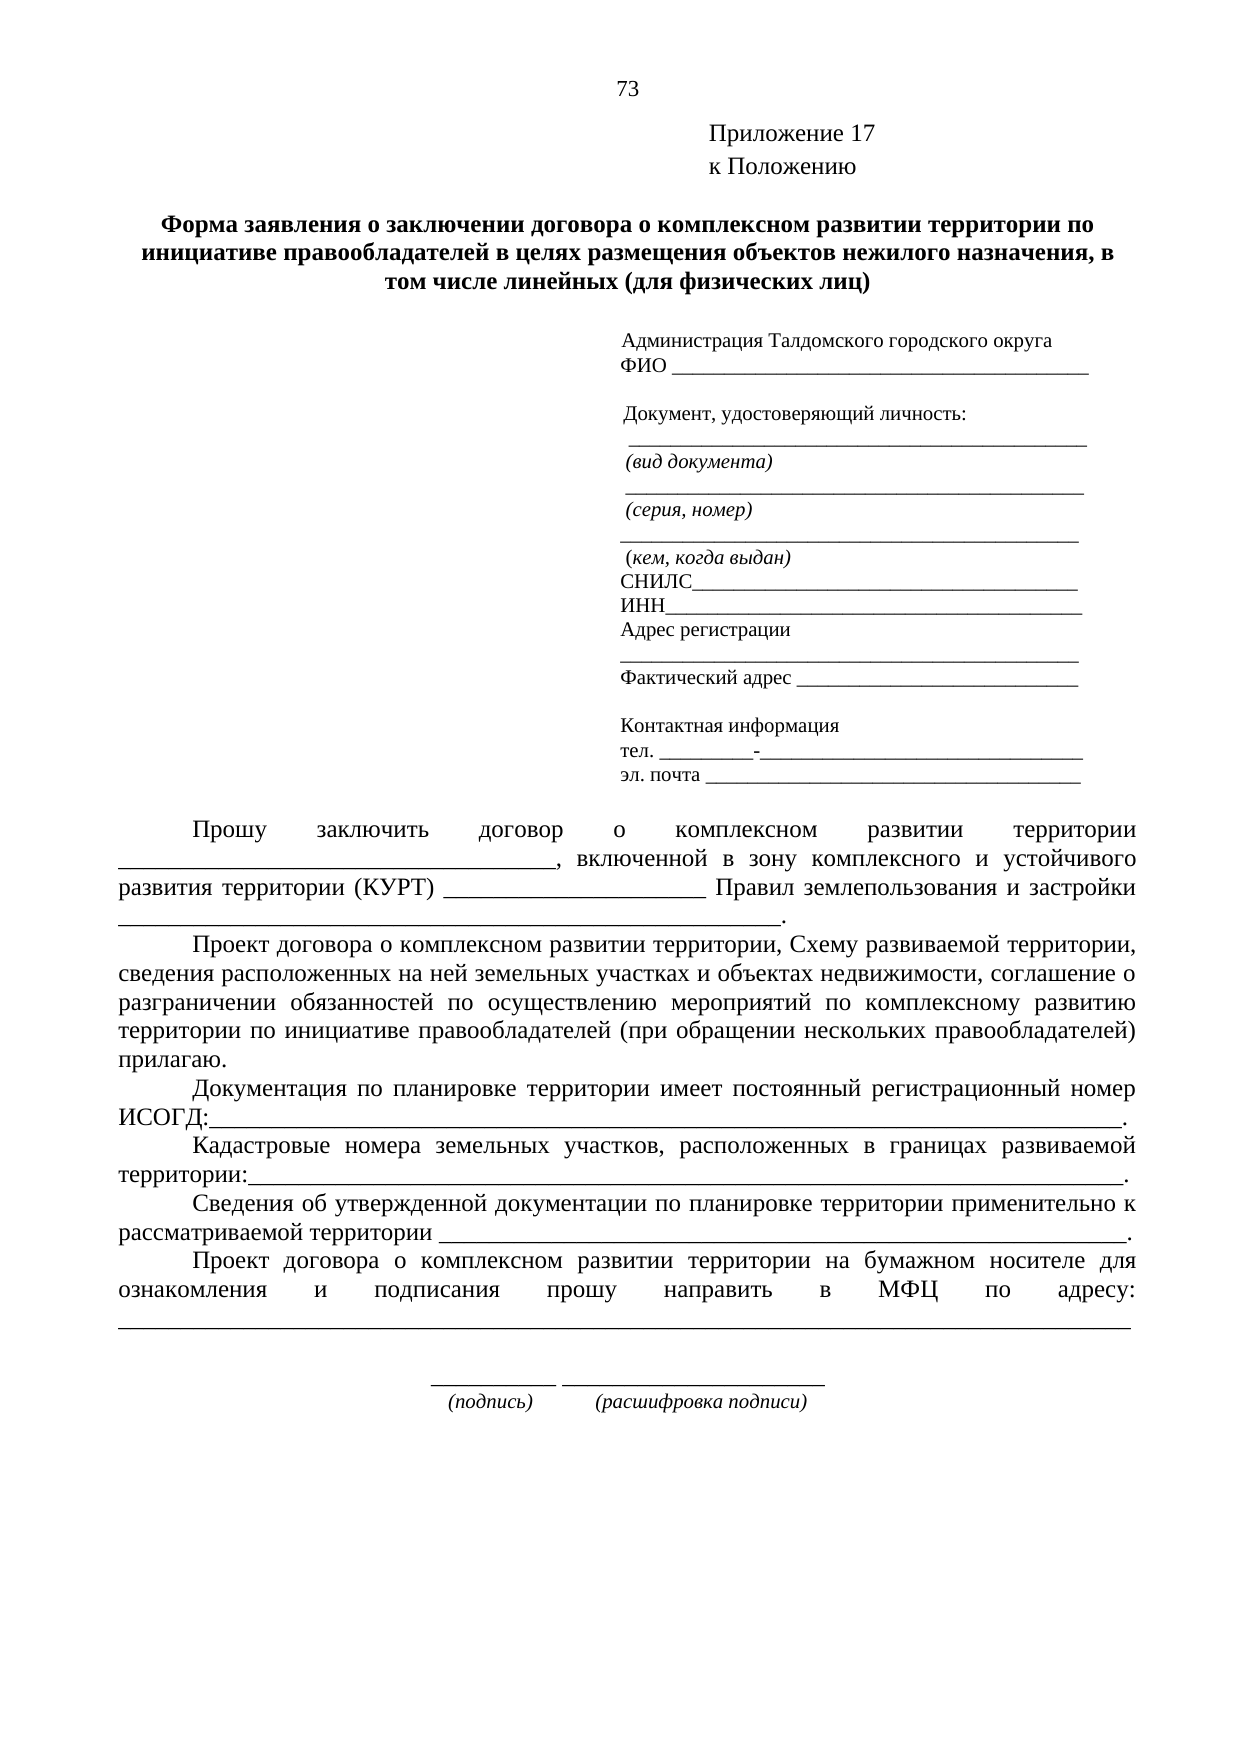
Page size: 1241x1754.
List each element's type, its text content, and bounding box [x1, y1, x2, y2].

text (кем, когда выдан) [620, 545, 1137, 569]
text к Положению [709, 151, 1137, 180]
text ____________________________________________ [620, 521, 1137, 545]
text (подпись) (расшифровка подписи) [118, 1389, 1137, 1413]
text Сведения об утвержденной документации по планировке территории применительно к рассматриваемой территории _______________________________________________________. [118, 1188, 1137, 1246]
text Документация по планировке территории имеет постоянный регистрационный номер ИСОГД:_________________________________________________________________________. [118, 1073, 1137, 1131]
text Фактический адрес ___________________________ [620, 665, 1137, 689]
text ____________________________________________ [620, 641, 1137, 665]
text Приложение 17 [709, 118, 1137, 147]
text Администрация Талдомского городского округа [605, 328, 1137, 352]
text ____________________________________________ [620, 473, 1137, 497]
text эл. почта ____________________________________ [620, 762, 1137, 786]
text Контактная информация [620, 713, 1137, 737]
text Форма заявления о заключении договора о комплексном развитии территории по инициативе правообладателей в целях размещения объектов нежилого назначения, в том числе линейных (для физических лиц) [118, 209, 1137, 295]
text Документ, удостоверяющий личность: [118, 401, 1137, 425]
text Проект договора о комплексном развитии территории, Схему развиваемой территории, сведения расположенных на ней земельных участках и объектах недвижимости, соглашение о разграничении обязанностей по осуществлению мероприятий по комплексному развитию территории по инициативе правообладателей (при обращении нескольких правообладателей) прилагаю. [118, 929, 1137, 1073]
text Прошу заключить договор о комплексном развитии территории ___________________________________, включенной в зону комплексного и устойчивого развития территории (КУРТ) _____________________ Правил землепользования и застройки _____________________________________________________. [118, 814, 1137, 929]
text тел. _________-_______________________________ [620, 737, 1137, 762]
text Проект договора о комплексном развитии территории на бумажном носителе для ознакомления и подписания прошу направить в МФЦ по адресу: _________________________________________________________________________________ [118, 1246, 1137, 1332]
text Кадастровые номера земельных участков, расположенных в границах развиваемой территории:______________________________________________________________________. [118, 1131, 1137, 1188]
text ФИО ________________________________________ [620, 352, 1137, 377]
text ИНН________________________________________ [620, 593, 1137, 617]
text Адрес регистрации [620, 617, 1137, 641]
text (вид документа) [620, 449, 1137, 473]
text ____________________________________________ [118, 425, 1137, 449]
text СНИЛС_____________________________________ [620, 569, 1137, 593]
text __________ _____________________ [118, 1361, 1137, 1389]
text (серия, номер) [620, 497, 1137, 521]
